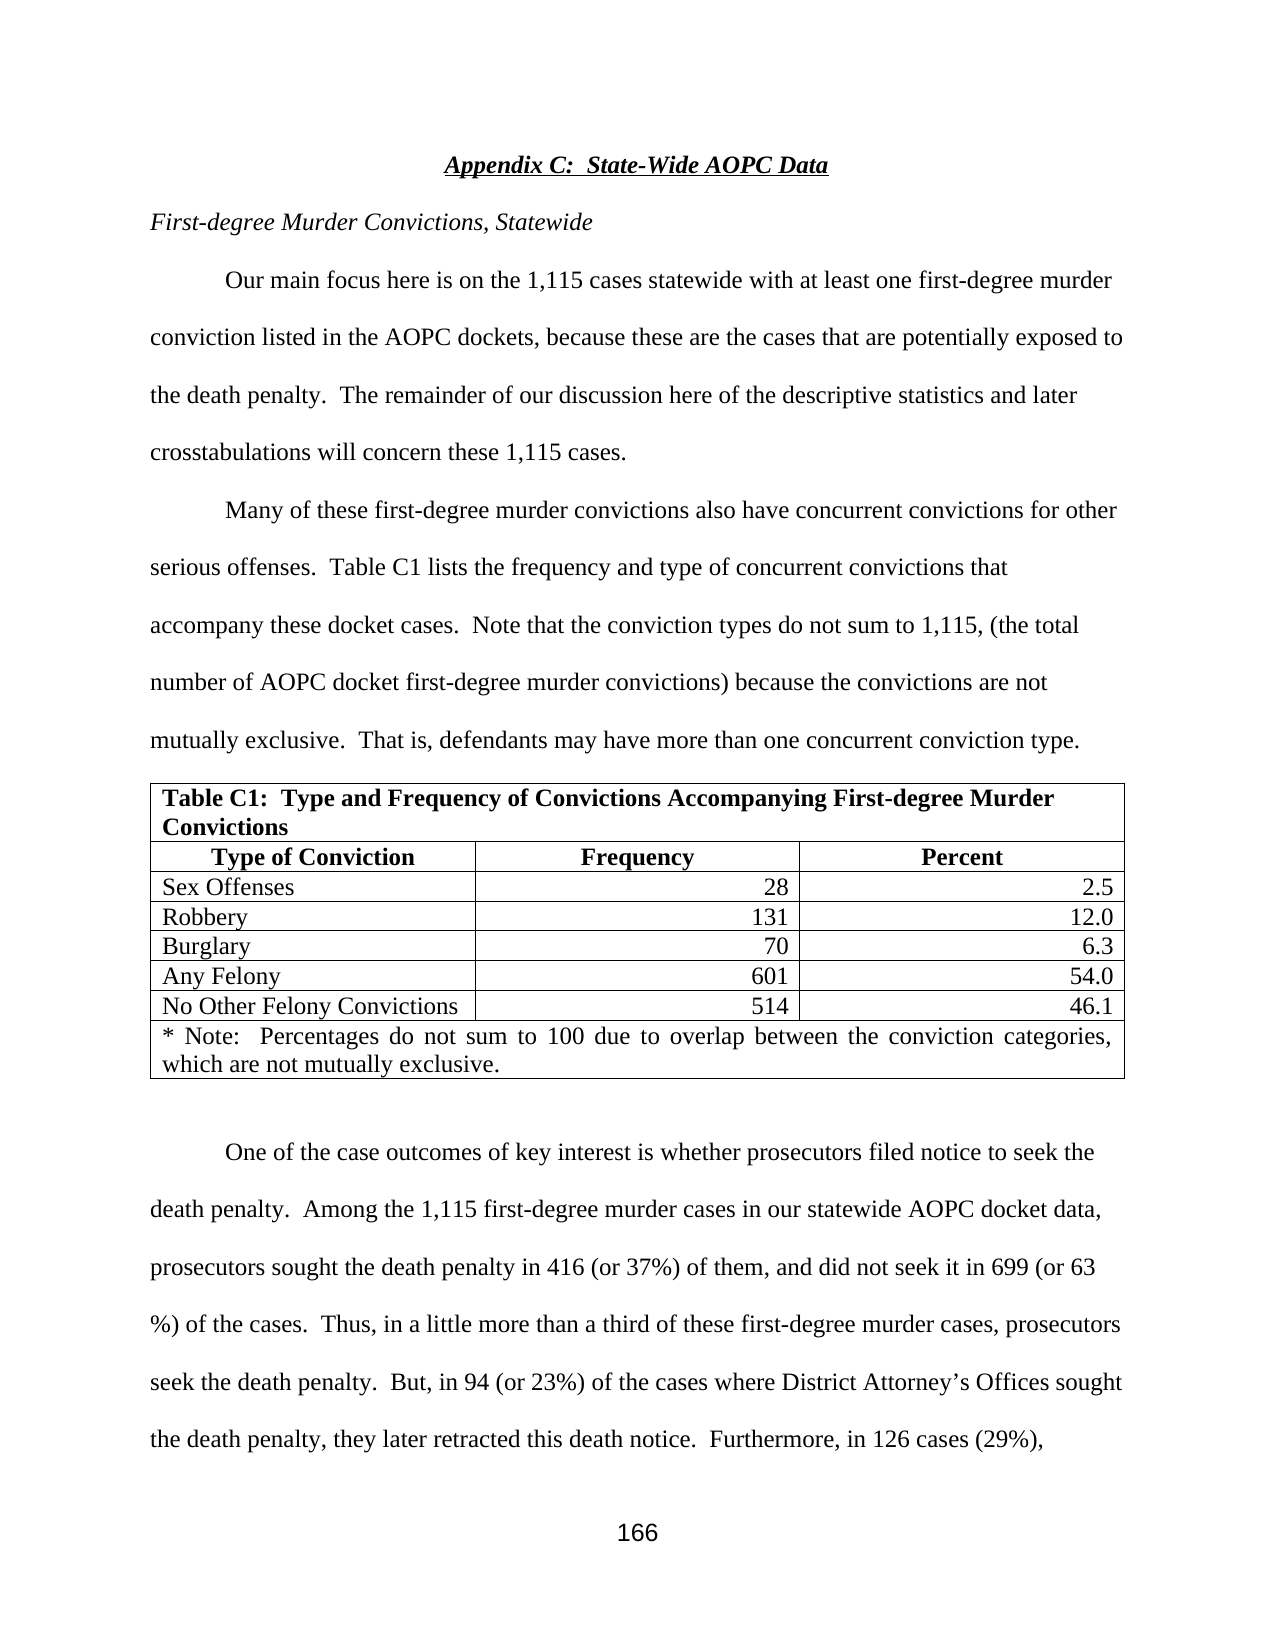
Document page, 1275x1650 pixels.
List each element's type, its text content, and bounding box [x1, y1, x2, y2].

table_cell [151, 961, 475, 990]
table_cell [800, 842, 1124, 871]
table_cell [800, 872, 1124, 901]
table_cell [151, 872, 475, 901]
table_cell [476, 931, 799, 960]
text Appendix C: State-Wide AOPC Data [150, 150, 1125, 179]
text First-degree Murder Convictions, Statewide [150, 207, 1125, 236]
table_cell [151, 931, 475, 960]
text Many of these first-degree murder convictions also have concurrent convictions for other serious offenses. Table C1 lists the frequency and type of concurrent convictions that accompany these docket cases. Note that the conviction types do not sum to 1,115, (the total number of AOPC docket first-degree murder convictions) because the convictions are not mutually exclusive. That is, defendants may have more than one concurrent conviction type. [150, 495, 1125, 754]
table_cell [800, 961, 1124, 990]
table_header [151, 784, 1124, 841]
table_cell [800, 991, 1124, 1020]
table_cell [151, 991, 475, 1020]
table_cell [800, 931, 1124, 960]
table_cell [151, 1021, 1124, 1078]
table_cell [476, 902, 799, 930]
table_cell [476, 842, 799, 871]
text Our main focus here is on the 1,115 cases statewide with at least one first-degree murder conviction listed in the AOPC dockets, because these are the cases that are potentially exposed to the death penalty. The remainder of our discussion here of the descriptive statistics and later crosstabulations will concern these 1,115 cases. [150, 265, 1125, 466]
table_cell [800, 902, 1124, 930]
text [150, 1137, 1125, 1453]
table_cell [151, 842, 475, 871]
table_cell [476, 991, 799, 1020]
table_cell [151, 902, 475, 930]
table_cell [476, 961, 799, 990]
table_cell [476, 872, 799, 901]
